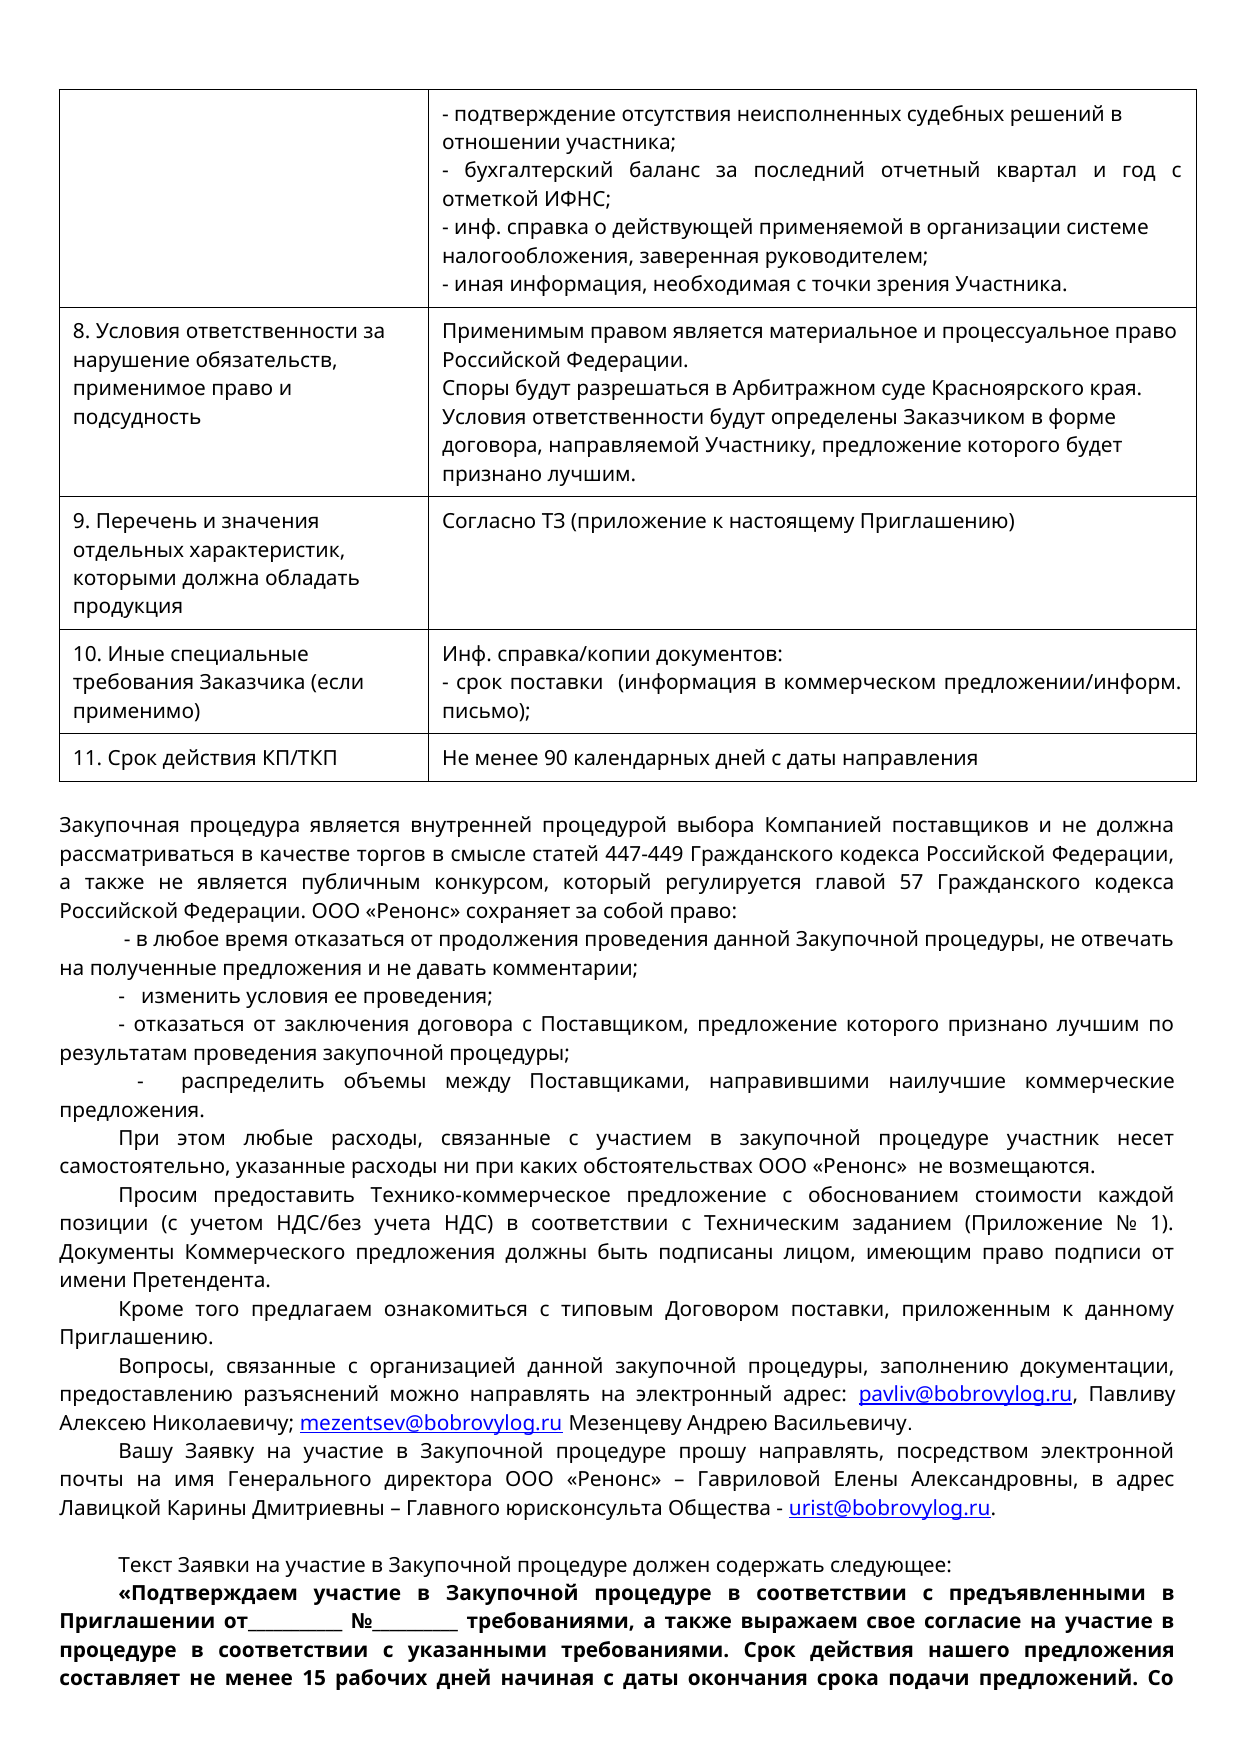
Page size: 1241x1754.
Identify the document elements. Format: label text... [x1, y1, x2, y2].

table_cell Инф. справка/копии документов: - срок поставки (информация в коммерческом предложении/информ. письмо); [429, 630, 1196, 733]
table_cell Не менее 90 календарных дней с даты направления [429, 734, 1196, 781]
text - распределить объемы между Поставщиками, направившими наилучшие коммерческие предложения. [59, 1066, 1175, 1123]
text Вашу Заявку на участие в Закупочной процедуре прошу направлять, посредством электронной почты на имя Генерального директора ООО «Ренонс» – Гавриловой Елены Александровны, в адрес Лавицкой Карины Дмитриевны – Главного юрисконсульта Общества - urist@bobrovylog.ru. [59, 1436, 1175, 1521]
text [59, 1578, 1175, 1692]
text - отказаться от заключения договора с Поставщиком, предложение которого признано лучшим по результатам проведения закупочной процедуры; [59, 1009, 1175, 1066]
text Текст Заявки на участие в Закупочной процедуре должен содержать следующее: [59, 1550, 1175, 1578]
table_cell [60, 90, 428, 307]
table_cell 9. Перечень и значения отдельных характеристик, которыми должна обладать продукция [60, 497, 428, 629]
text - изменить условия ее проведения; [59, 981, 1175, 1009]
text Закупочная процедура является внутренней процедурой выбора Компанией поставщиков и не должна рассматриваться в качестве торгов в смысле статей 447-449 Гражданского кодекса Российской Федерации, а также не является публичным конкурсом, который регулируется главой 57 Гражданского кодекса Российской Федерации. ООО «Ренонс» сохраняет за собой право: [59, 810, 1175, 924]
text Просим предоставить Технико-коммерческое предложение с обоснованием стоимости каждой позиции (с учетом НДС/без учета НДС) в соответствии с Техническим заданием (Приложение № 1). Документы Коммерческого предложения должны быть подписаны лицом, имеющим право подписи от имени Претендента. [59, 1180, 1175, 1294]
table_cell 8. Условия ответственности за нарушение обязательств, применимое право и подсудность [60, 308, 428, 496]
table_cell 11. Срок действия КП/ТКП [60, 734, 428, 781]
table_cell Согласно ТЗ (приложение к настоящему Приглашению) [429, 497, 1196, 629]
text - в любое время отказаться от продолжения проведения данной Закупочной процедуры, не отвечать на полученные предложения и не давать комментарии; [59, 924, 1175, 981]
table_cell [429, 90, 1196, 307]
table_cell 10. Иные специальные требования Заказчика (если применимо) [60, 630, 428, 733]
table_cell Применимым правом является материальное и процессуальное право Российской Федерации. Споры будут разрешаться в Арбитражном суде Красноярского края. Условия ответственности будут определены Заказчиком в форме договора, направляемой Участнику, предложение которого будет признано лучшим. [429, 308, 1196, 496]
text Кроме того предлагаем ознакомиться с типовым Договором поставки, приложенным к данному Приглашению. [59, 1294, 1175, 1351]
text Вопросы, связанные с организацией данной закупочной процедуры, заполнению документации, предоставлению разъяснений можно направлять на электронный адрес: pavliv@bobrovylog.ru, Павливу Алексею Николаевичу; mezentsev@bobrovylog.ru Мезенцеву Андрею Васильевичу. [59, 1351, 1175, 1436]
text При этом любые расходы, связанные с участием в закупочной процедуре участник несет самостоятельно, указанные расходы ни при каких обстоятельствах ООО «Ренонс» не возмещаются. [59, 1123, 1175, 1180]
